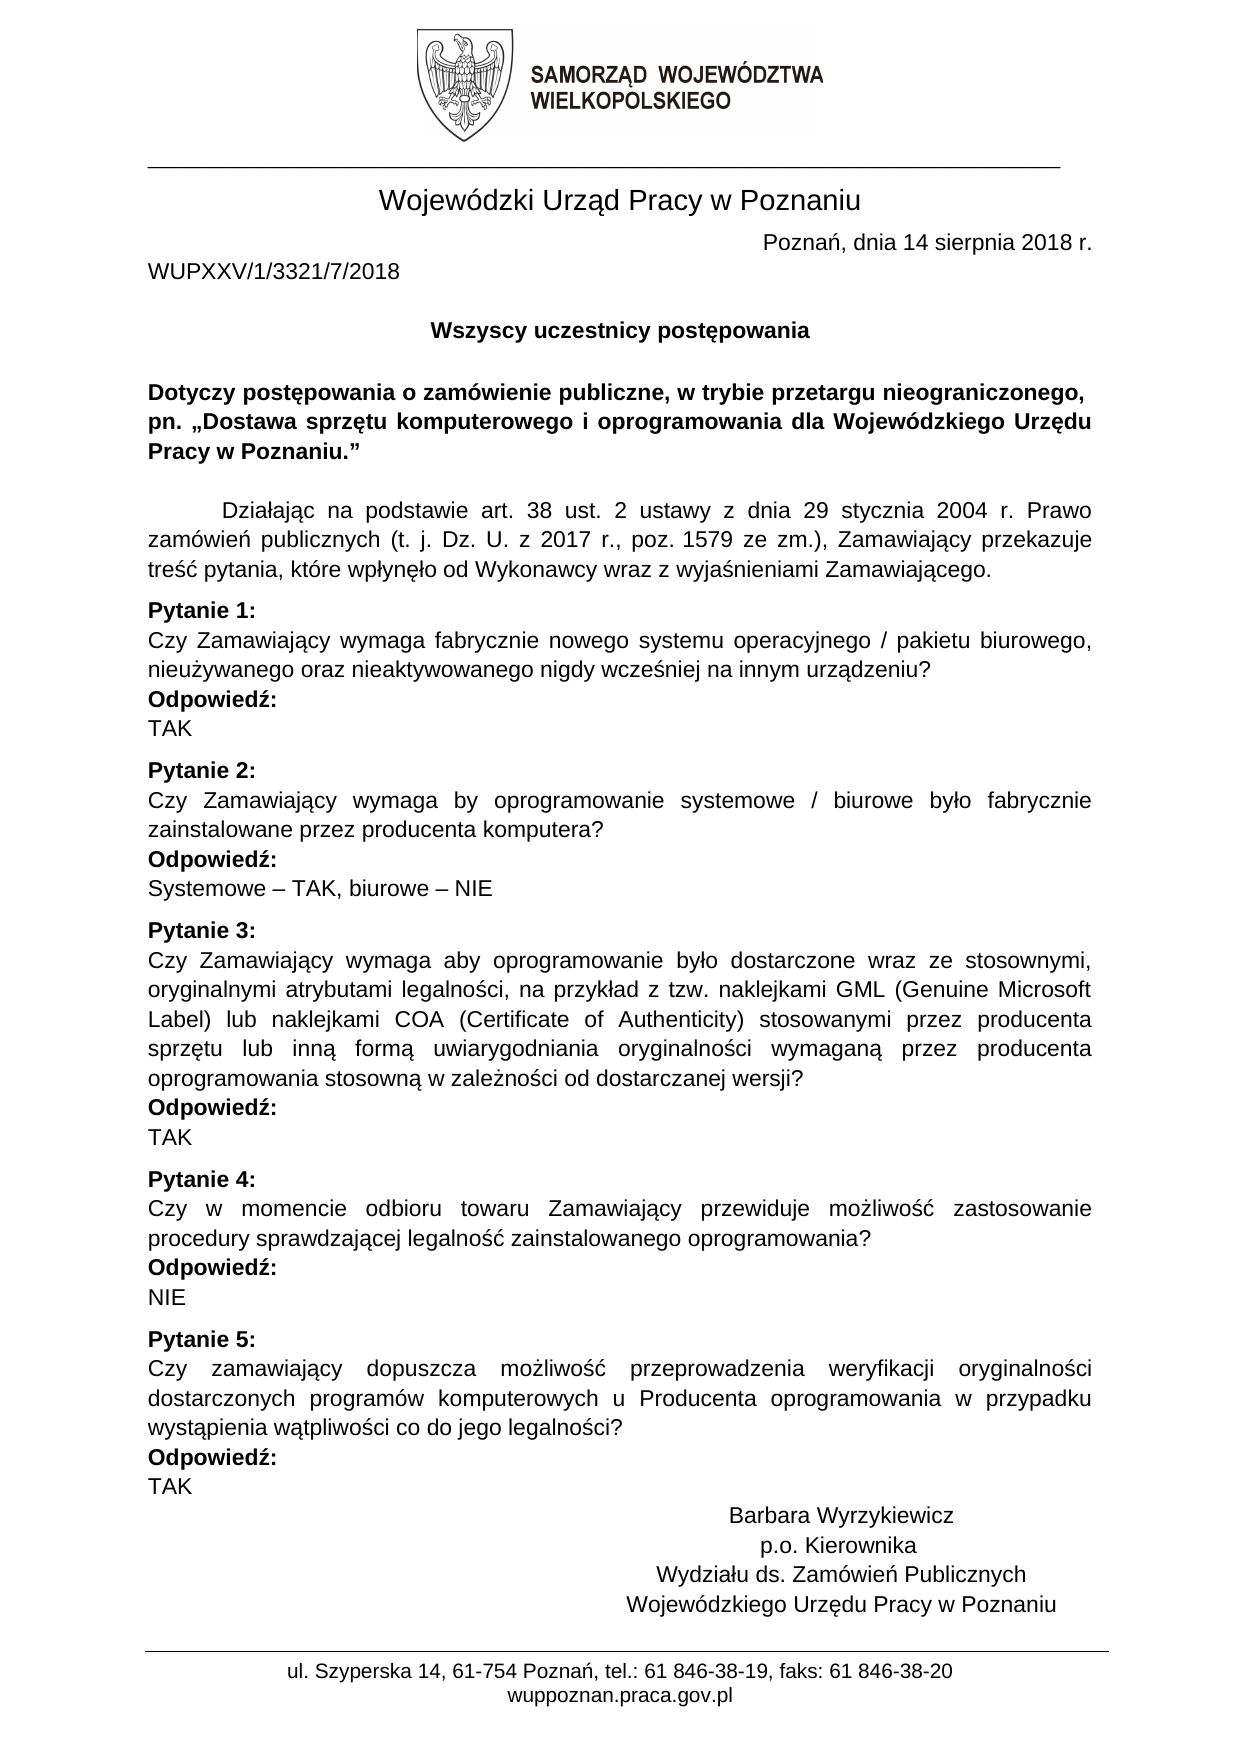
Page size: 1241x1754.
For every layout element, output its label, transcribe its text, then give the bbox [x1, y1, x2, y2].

text Pytanie 1: [148, 597, 1092, 624]
text p.o. Kierownika Wydziału ds. Zamówień Publicznych [148, 1532, 1092, 1588]
text NIE [148, 1283, 1092, 1310]
text TAK [148, 715, 1092, 742]
text Czy Zamawiający wymaga fabrycznie nowego systemu operacyjnego / pakietu biurowego, nieużywanego oraz nieaktywowanego nigdy wcześniej na innym urządzeniu? [148, 627, 1092, 683]
text Systemowe – TAK, biurowe – NIE [148, 875, 1092, 902]
text Wojewódzkiego Urzędu Pracy w Poznaniu [516, 1591, 1092, 1617]
text Czy Zamawiający wymaga aby oprogramowanie było dostarczone wraz ze stosownymi, oryginalnymi atrybutami legalności, na przykład z tzw. naklejkami GML (Genuine Microsoft Label) lub naklejkami COA (Certificate of Authenticity) stosowanymi przez producenta sprzętu lub inną formą uwiarygodniania oryginalności wymaganą przez producenta oprogramowania stosowną w zależności od dostarczanej wersji? [148, 947, 1092, 1091]
text Odpowiedź: [148, 686, 1092, 712]
text Czy w momencie odbioru towaru Zamawiający przewiduje możliwość zastosowanie procedury sprawdzającej legalność zainstalowanego oprogramowania? [148, 1195, 1092, 1251]
text Czy Zamawiający wymaga by oprogramowanie systemowe / biurowe było fabrycznie zainstalowane przez producenta komputera? [148, 787, 1092, 843]
text Czy zamawiający dopuszcza możliwość przeprowadzenia weryfikacji oryginalności dostarczonych programów komputerowych u Producenta oprogramowania w przypadku wystąpienia wątpliwości co do jego legalności? [148, 1355, 1092, 1440]
text TAK [148, 1473, 1092, 1499]
text Działając na podstawie art. 38 ust. 2 ustawy z dnia 29 stycznia 2004 r. Prawo zamówień publicznych (t. j. Dz. U. z 2017 r., poz. 1579 ze zm.), Zamawiający przekazuje treść pytania, które wpłynęło od Wykonawcy wraz z wyjaśnieniami Zamawiającego. [148, 497, 1092, 582]
text Pytanie 4: [148, 1166, 1092, 1192]
text TAK [148, 1124, 1092, 1150]
text Pytanie 5: [148, 1326, 1092, 1352]
text Poznań, dnia 14 sierpnia 2018 r. [148, 229, 1092, 255]
text WUPXXV/1/3321/7/2018 [148, 258, 1092, 285]
picture [417, 29, 824, 142]
text Pytanie 3: [148, 917, 1092, 944]
text Odpowiedź: [148, 1443, 1092, 1470]
text Barbara Wyrzykiewicz [516, 1502, 1092, 1529]
text Wszyscy uczestnicy postępowania [148, 317, 1092, 344]
text Odpowiedź: [148, 846, 1092, 872]
text Pytanie 2: [148, 757, 1092, 784]
text Odpowiedź: [148, 1094, 1092, 1121]
text Dotyczy postępowania o zamówienie publiczne, w trybie przetargu nieograniczonego, pn. „Dostawa sprzętu komputerowego i oprogramowania dla Wojewódzkiego Urzędu Pracy w Poznaniu.” [148, 379, 1092, 464]
text Odpowiedź: [148, 1254, 1092, 1280]
